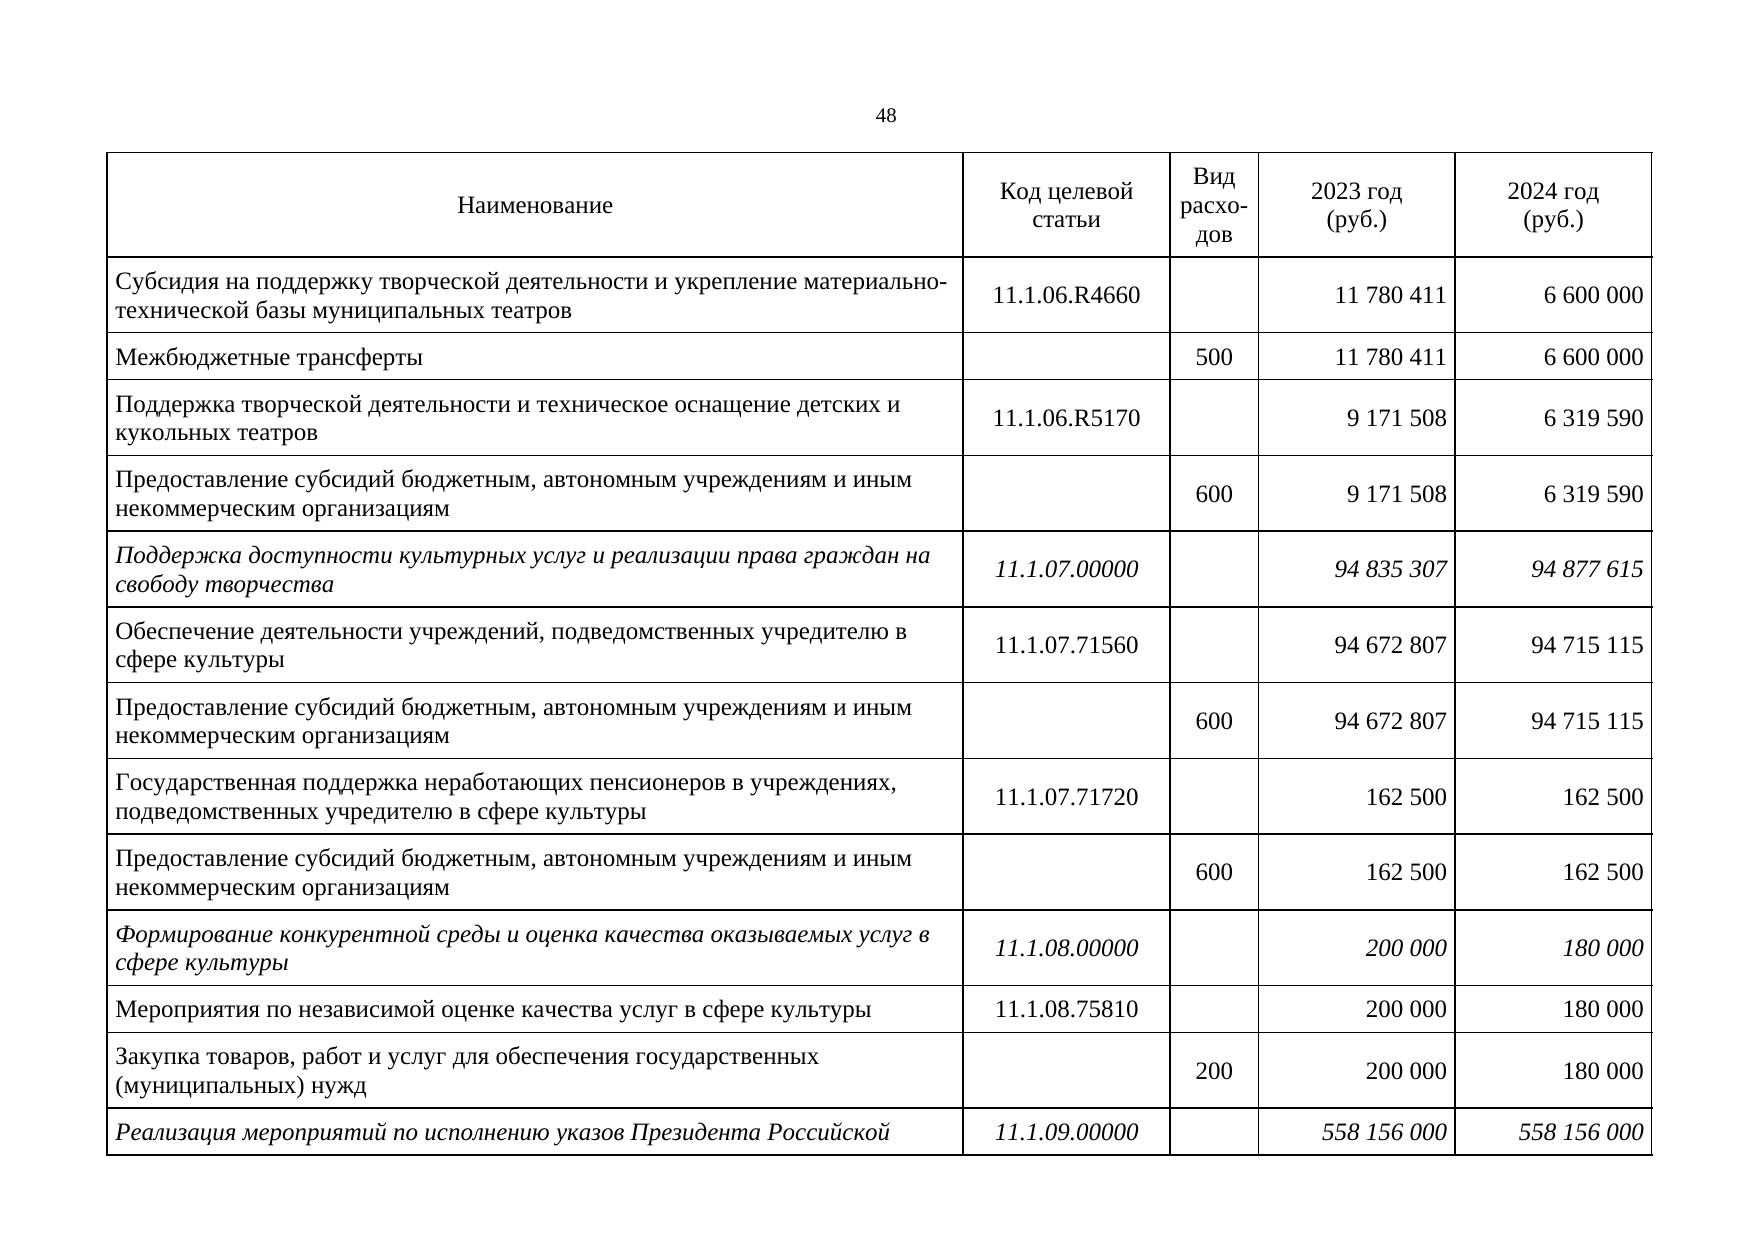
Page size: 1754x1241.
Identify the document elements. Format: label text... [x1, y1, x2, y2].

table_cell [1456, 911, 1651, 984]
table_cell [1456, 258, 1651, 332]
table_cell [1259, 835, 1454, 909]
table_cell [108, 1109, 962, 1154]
table_header 2024 год (руб.) [1456, 153, 1651, 256]
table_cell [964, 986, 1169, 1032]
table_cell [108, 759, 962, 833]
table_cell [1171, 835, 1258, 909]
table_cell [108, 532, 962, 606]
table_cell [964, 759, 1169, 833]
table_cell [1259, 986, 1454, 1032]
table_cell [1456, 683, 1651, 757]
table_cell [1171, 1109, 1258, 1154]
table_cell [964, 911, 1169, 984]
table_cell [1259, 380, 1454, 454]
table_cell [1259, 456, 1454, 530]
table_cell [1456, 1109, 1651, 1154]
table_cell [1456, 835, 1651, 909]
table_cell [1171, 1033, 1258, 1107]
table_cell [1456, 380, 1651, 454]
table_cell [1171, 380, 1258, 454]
table_header Код целевой статьи [964, 153, 1169, 256]
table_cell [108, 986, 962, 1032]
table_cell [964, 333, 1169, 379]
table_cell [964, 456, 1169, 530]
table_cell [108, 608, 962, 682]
table_header Наименование [108, 153, 962, 256]
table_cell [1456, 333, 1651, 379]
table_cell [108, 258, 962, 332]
table_header 2023 год (руб.) [1259, 153, 1454, 256]
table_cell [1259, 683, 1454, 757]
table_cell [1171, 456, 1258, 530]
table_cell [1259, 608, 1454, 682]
table_header Вид расхо- дов [1171, 153, 1258, 256]
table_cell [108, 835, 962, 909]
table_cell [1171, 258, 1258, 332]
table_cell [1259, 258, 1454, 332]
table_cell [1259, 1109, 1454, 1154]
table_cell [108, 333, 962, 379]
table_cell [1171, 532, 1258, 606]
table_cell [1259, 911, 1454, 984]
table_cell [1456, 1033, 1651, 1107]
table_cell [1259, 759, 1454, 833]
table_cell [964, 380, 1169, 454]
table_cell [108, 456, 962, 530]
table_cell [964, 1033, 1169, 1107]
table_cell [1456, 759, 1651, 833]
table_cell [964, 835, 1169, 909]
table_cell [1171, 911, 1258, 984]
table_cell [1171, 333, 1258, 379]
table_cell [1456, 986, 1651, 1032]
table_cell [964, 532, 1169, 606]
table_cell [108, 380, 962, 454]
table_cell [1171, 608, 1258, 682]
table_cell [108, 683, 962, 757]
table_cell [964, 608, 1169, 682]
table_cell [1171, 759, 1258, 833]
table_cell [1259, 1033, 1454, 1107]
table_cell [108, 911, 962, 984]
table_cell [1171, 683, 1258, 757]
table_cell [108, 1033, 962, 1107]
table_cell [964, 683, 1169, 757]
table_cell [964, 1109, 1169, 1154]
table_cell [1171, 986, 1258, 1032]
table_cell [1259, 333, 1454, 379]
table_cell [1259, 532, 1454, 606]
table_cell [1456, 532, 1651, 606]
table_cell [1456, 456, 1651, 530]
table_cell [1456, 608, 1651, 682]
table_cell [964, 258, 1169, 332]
